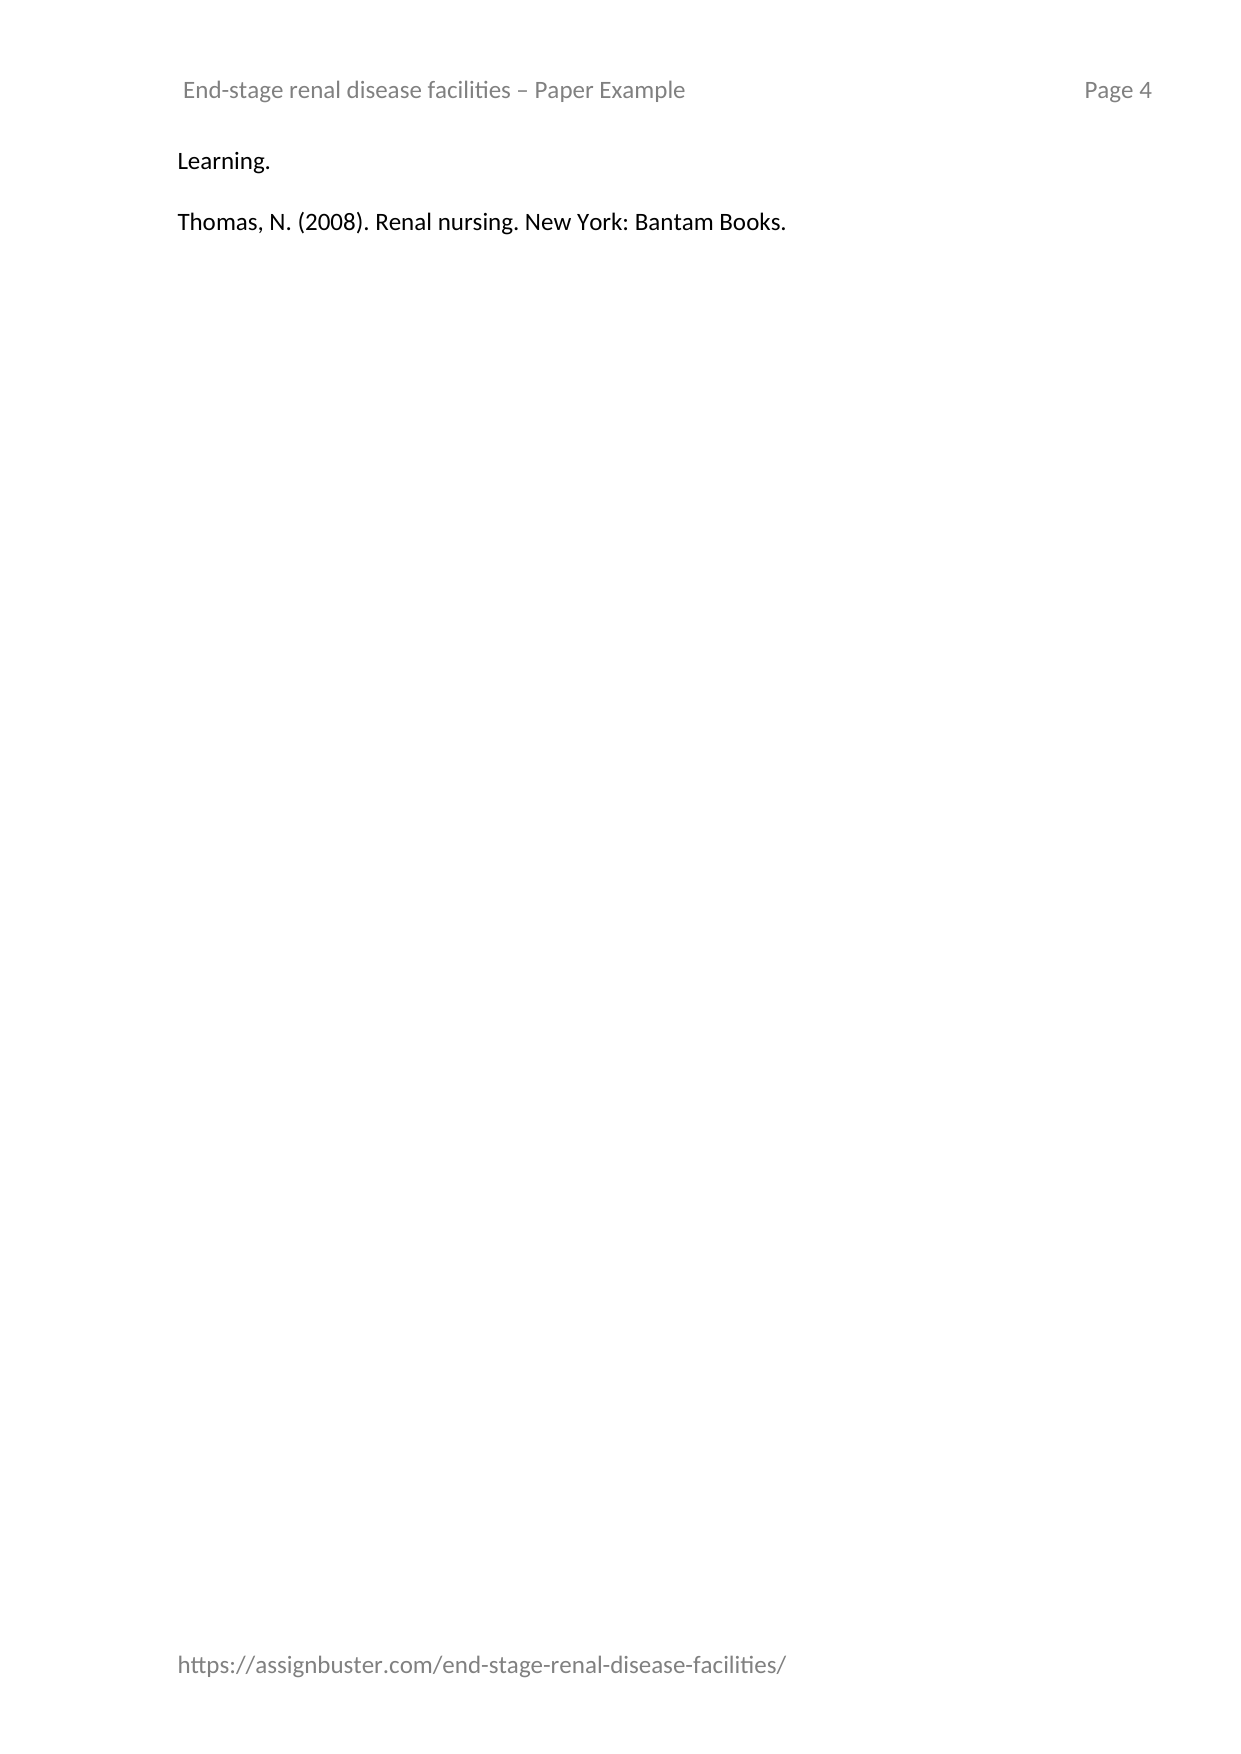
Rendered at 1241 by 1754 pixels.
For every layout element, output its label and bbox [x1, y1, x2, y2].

text [177, 145, 1152, 237]
